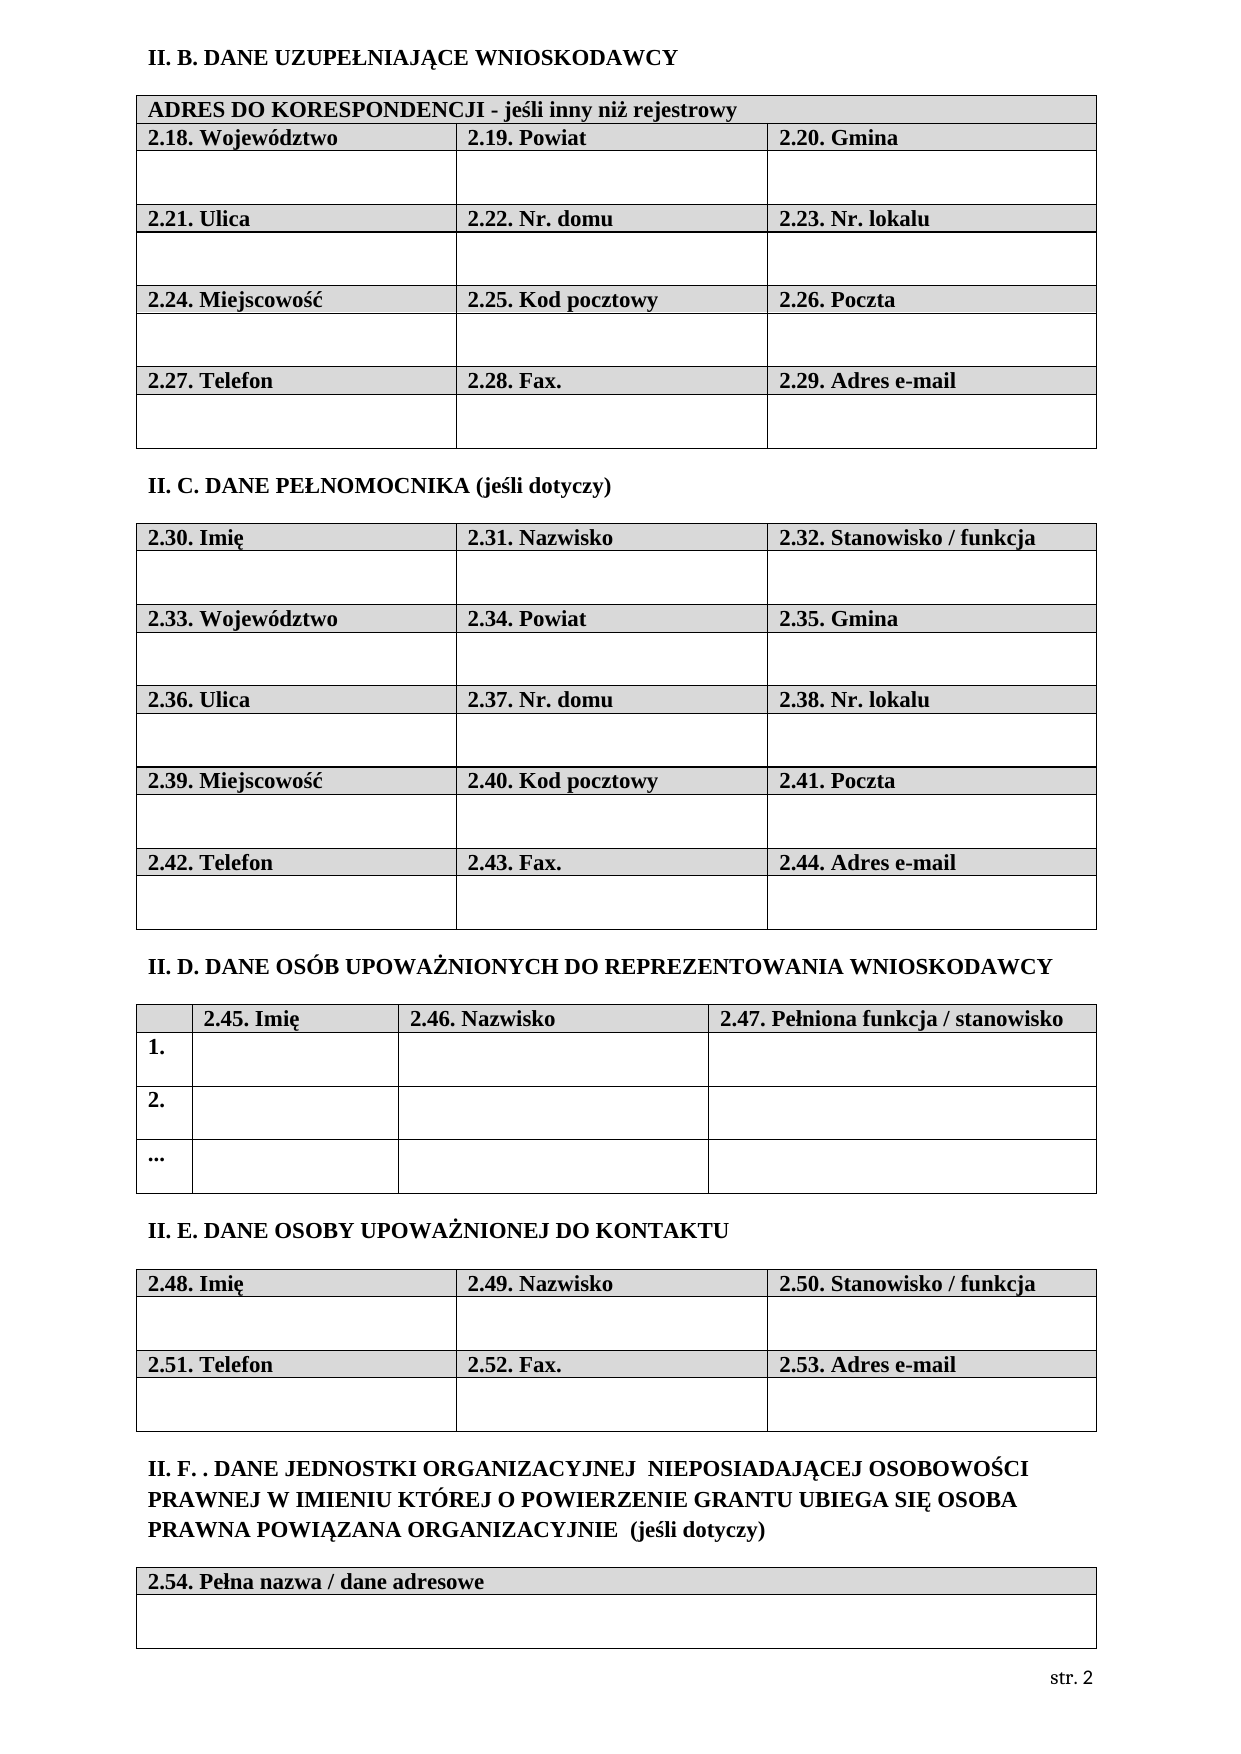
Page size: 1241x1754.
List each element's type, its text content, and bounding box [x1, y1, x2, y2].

text II. C. DANE PEŁNOMOCNIKA (jeśli dotyczy) [148, 472, 1093, 498]
table_cell [457, 314, 767, 366]
table_cell 2.43. Fax. [457, 849, 767, 875]
table_cell [137, 395, 456, 447]
table_cell [709, 1033, 1096, 1086]
table_cell [193, 1140, 398, 1193]
table_cell 2.20. Gmina [768, 124, 1096, 150]
table_cell [137, 151, 456, 204]
table_cell [137, 1378, 456, 1431]
table_header 2.45. Imię [193, 1005, 398, 1032]
table_cell [768, 551, 1096, 604]
table_cell 2. [137, 1087, 192, 1139]
table_cell 2.40. Kod pocztowy [457, 768, 767, 794]
table_cell 2.39. Miejscowość [137, 768, 456, 794]
table_cell [137, 551, 456, 604]
table_cell [193, 1087, 398, 1139]
table_header 2.54. Pełna nazwa / dane adresowe [137, 1568, 1096, 1594]
table_cell [768, 633, 1096, 685]
table_cell [399, 1087, 708, 1139]
table_cell 2.21. Ulica [137, 205, 456, 231]
table_cell ... [137, 1140, 192, 1193]
table_cell 2.51. Telefon [137, 1351, 456, 1377]
table_cell 2.38. Nr. lokalu [768, 686, 1096, 713]
table_cell [137, 1297, 456, 1350]
table_cell 2.37. Nr. domu [457, 686, 767, 713]
table_cell [709, 1140, 1096, 1193]
table_cell 2.34. Powiat [457, 605, 767, 632]
text II. B. DANE UZUPEŁNIAJĄCE WNIOSKODAWCY [148, 44, 1093, 71]
table_cell 2.52. Fax. [457, 1351, 767, 1377]
table_cell [768, 714, 1096, 766]
table_header 2.50. Stanowisko / funkcja [768, 1270, 1096, 1296]
table_header [137, 1005, 192, 1032]
table_cell 2.29. Adres e-mail [768, 367, 1096, 394]
table_cell 2.42. Telefon [137, 849, 456, 875]
table_cell 2.41. Poczta [768, 768, 1096, 794]
table_cell [457, 151, 767, 204]
table_cell [137, 795, 456, 848]
table_cell [457, 876, 767, 929]
table_cell 2.23. Nr. lokalu [768, 205, 1096, 231]
table_header 2.30. Imię [137, 524, 456, 550]
table_cell [137, 633, 456, 685]
table_cell 2.36. Ulica [137, 686, 456, 713]
table_cell [457, 1297, 767, 1350]
table_cell 2.33. Województwo [137, 605, 456, 632]
table_cell [768, 876, 1096, 929]
table_cell [137, 1595, 1096, 1648]
table_cell 2.19. Powiat [457, 124, 767, 150]
table_cell 2.25. Kod pocztowy [457, 286, 767, 312]
table_cell 2.26. Poczta [768, 286, 1096, 312]
table_cell [457, 1378, 767, 1431]
text II. F. . DANE JEDNOSTKI ORGANIZACYJNEJ NIEPOSIADAJĄCEJ OSOBOWOŚCI PRAWNEJ W IMIENIU KTÓREJ O POWIERZENIE GRANTU UBIEGA SIĘ OSOBA PRAWNA POWIĄZANA ORGANIZACYJNIE (jeśli dotyczy) [148, 1456, 1093, 1542]
table_cell 2.35. Gmina [768, 605, 1096, 632]
table_header 2.47. Pełniona funkcja / stanowisko [709, 1005, 1096, 1032]
table_cell 2.22. Nr. domu [457, 205, 767, 231]
table_cell [137, 876, 456, 929]
table_cell [709, 1087, 1096, 1139]
table_cell [193, 1033, 398, 1086]
table_cell [399, 1033, 708, 1086]
table_cell [768, 233, 1096, 285]
table_cell [137, 314, 456, 366]
table_cell [457, 633, 767, 685]
table_cell [457, 233, 767, 285]
table_cell [137, 233, 456, 285]
table_cell [768, 795, 1096, 848]
table_header 2.49. Nazwisko [457, 1270, 767, 1296]
table_header ADRES DO KORESPONDENCJI - jeśli inny niż rejestrowy [137, 96, 1096, 123]
table_cell 2.28. Fax. [457, 367, 767, 394]
table_cell [768, 314, 1096, 366]
table_cell [399, 1140, 708, 1193]
table_cell 1. [137, 1033, 192, 1086]
table_cell 2.27. Telefon [137, 367, 456, 394]
table_cell [137, 714, 456, 766]
table_header 2.32. Stanowisko / funkcja [768, 524, 1096, 550]
table_cell [768, 1378, 1096, 1431]
table_cell [768, 151, 1096, 204]
table_cell [457, 714, 767, 766]
table_cell 2.24. Miejscowość [137, 286, 456, 312]
table_cell [457, 551, 767, 604]
table_header 2.31. Nazwisko [457, 524, 767, 550]
table_cell 2.18. Województwo [137, 124, 456, 150]
table_cell [768, 1297, 1096, 1350]
table_cell 2.53. Adres e-mail [768, 1351, 1096, 1377]
table_header 2.48. Imię [137, 1270, 456, 1296]
table_cell 2.44. Adres e-mail [768, 849, 1096, 875]
text II. D. DANE OSÓB UPOWAŻNIONYCH DO REPREZENTOWANIA WNIOSKODAWCY [148, 953, 1093, 980]
text II. E. DANE OSOBY UPOWAŻNIONEJ DO KONTAKTU [148, 1218, 1093, 1244]
table_cell [457, 795, 767, 848]
table_cell [768, 395, 1096, 447]
table_cell [457, 395, 767, 447]
table_header 2.46. Nazwisko [399, 1005, 708, 1032]
